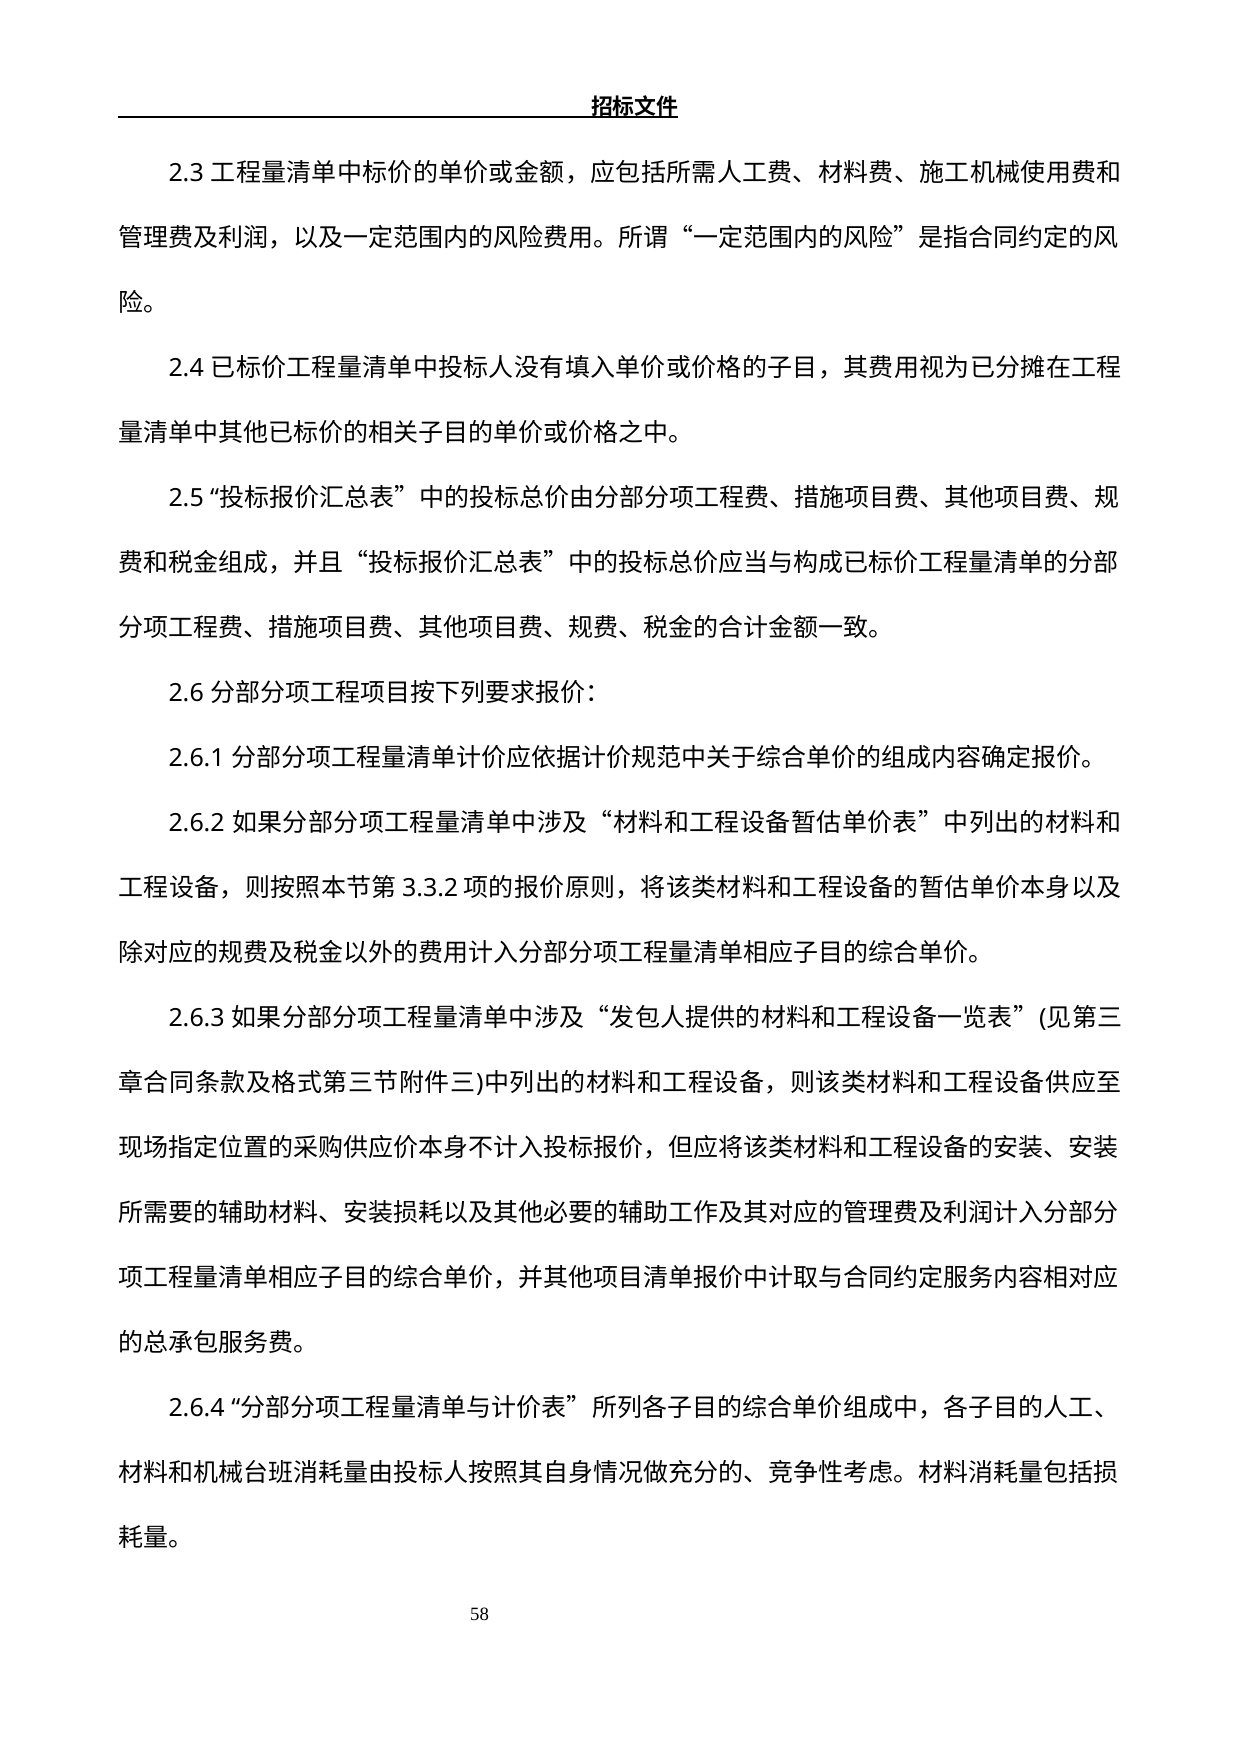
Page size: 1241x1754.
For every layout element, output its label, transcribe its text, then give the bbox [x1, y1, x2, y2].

text 2.6 分部分项工程项目按下列要求报价： [118, 658, 1122, 723]
text 2.4 已标价工程量清单中投标人没有填入单价或价格的子目，其费用视为已分摊在工程量清单中其他已标价的相关子目的单价或价格之中。 [118, 333, 1122, 463]
text 2.6.3 如果分部分项工程量清单中涉及“发包人提供的材料和工程设备一览表”(见第三章合同条款及格式第三节附件三)中列出的材料和工程设备，则该类材料和工程设备供应至现场指定位置的采购供应价本身不计入投标报价，但应将该类材料和工程设备的安装、安装所需要的辅助材料、安装损耗以及其他必要的辅助工作及其对应的管理费及利润计入分部分项工程量清单相应子目的综合单价，并其他项目清单报价中计取与合同约定服务内容相对应的总承包服务费。 [118, 983, 1122, 1373]
text 2.5 “投标报价汇总表”中的投标总价由分部分项工程费、措施项目费、其他项目费、规费和税金组成，并且“投标报价汇总表”中的投标总价应当与构成已标价工程量清单的分部分项工程费、措施项目费、其他项目费、规费、税金的合计金额一致。 [118, 463, 1122, 658]
text 2.3 工程量清单中标价的单价或金额，应包括所需人工费、材料费、施工机械使用费和管理费及利润，以及一定范围内的风险费用。所谓“一定范围内的风险”是指合同约定的风险。 [118, 138, 1122, 333]
text 2.6.2 如果分部分项工程量清单中涉及“材料和工程设备暂估单价表”中列出的材料和工程设备，则按照本节第3.3.2项的报价原则，将该类材料和工程设备的暂估单价本身以及除对应的规费及税金以外的费用计入分部分项工程量清单相应子目的综合单价。 [118, 788, 1122, 983]
text 2.6.4 “分部分项工程量清单与计价表”所列各子目的综合单价组成中，各子目的人工、材料和机械台班消耗量由投标人按照其自身情况做充分的、竞争性考虑。材料消耗量包括损耗量。 [118, 1373, 1122, 1568]
text 2.6.1 分部分项工程量清单计价应依据计价规范中关于综合单价的组成内容确定报价。 [118, 723, 1122, 788]
